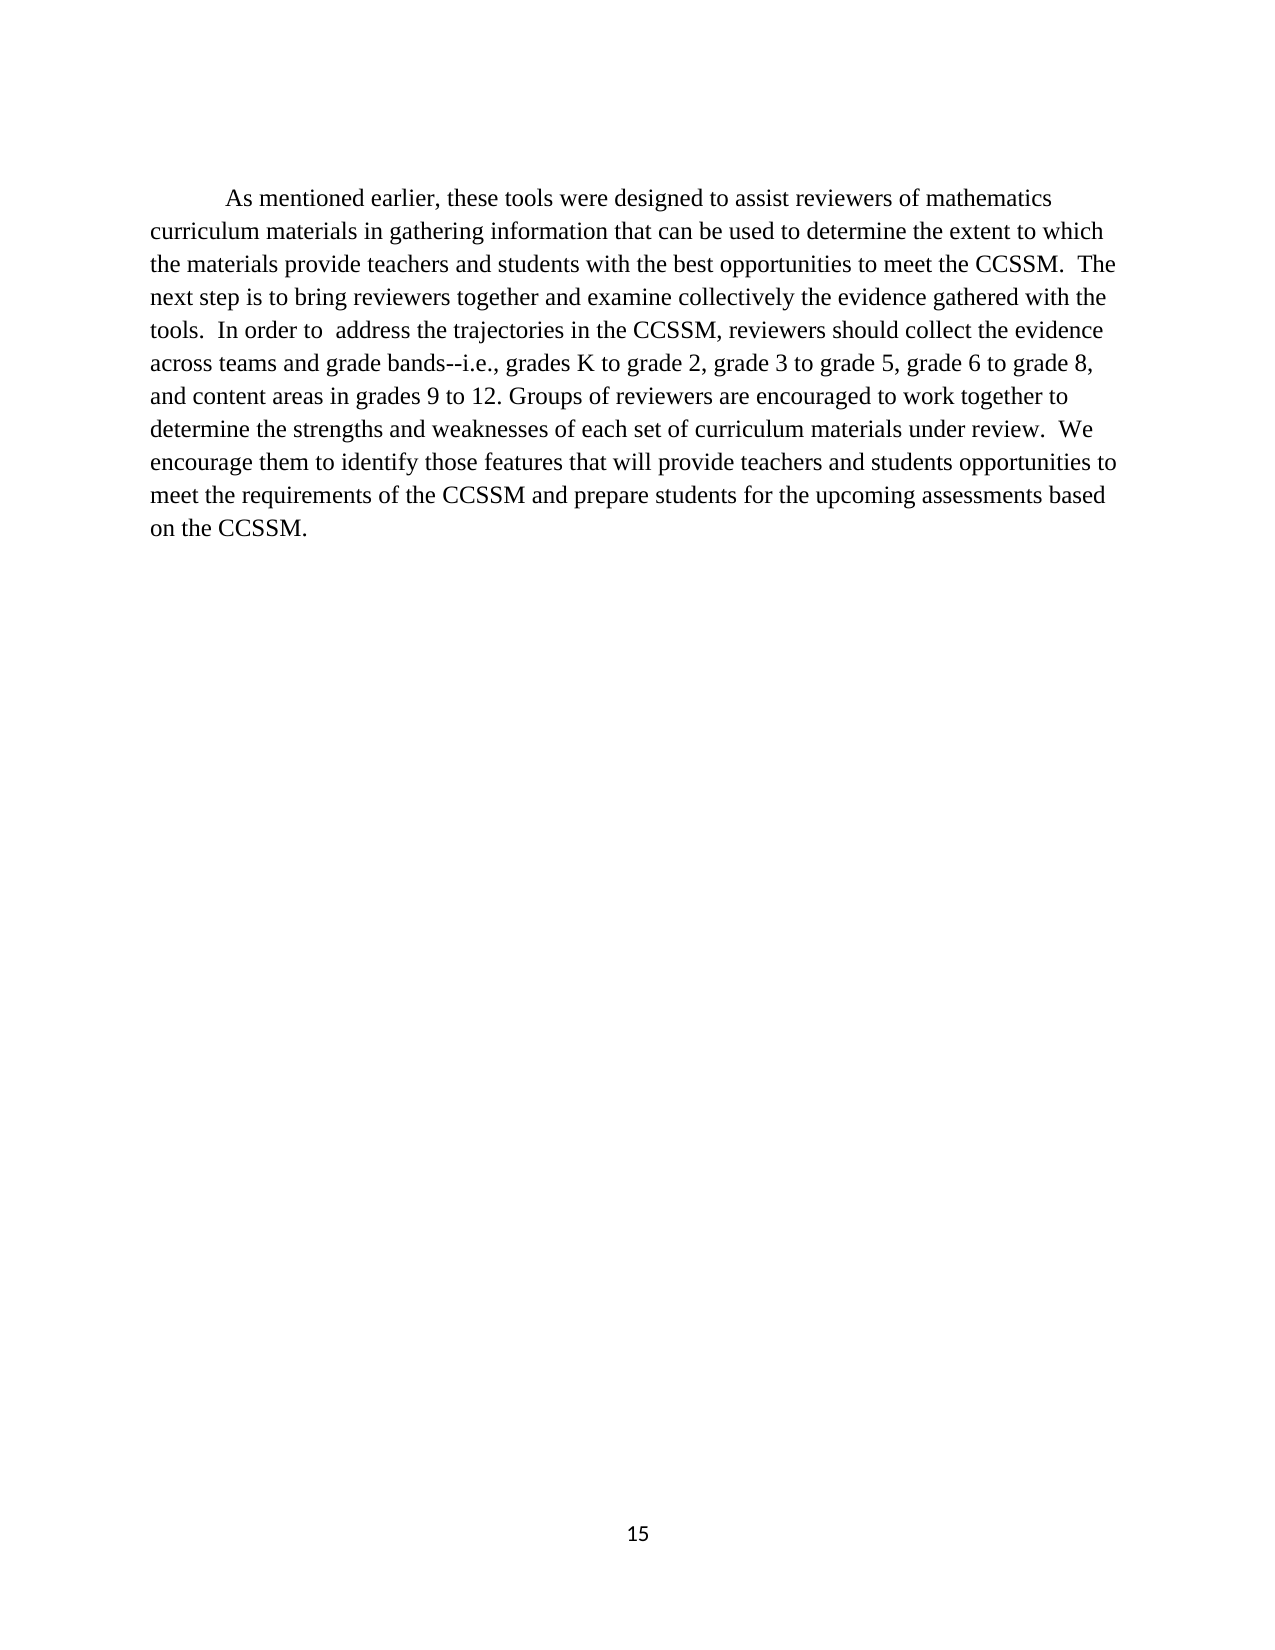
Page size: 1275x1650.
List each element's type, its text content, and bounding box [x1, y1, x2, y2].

text As mentioned earlier, these tools were designed to assist reviewers of mathematics curriculum materials in gathering information that can be used to determine the extent to which the materials provide teachers and students with the best opportunities to meet the CCSSM. The next step is to bring reviewers together and examine collectively the evidence gathered with the tools. In order to address the trajectories in the CCSSM, reviewers should collect the evidence across teams and grade bands--i.e., grades K to grade 2, grade 3 to grade 5, grade 6 to grade 8, and content areas in grades 9 to 12. Groups of reviewers are encouraged to work together to determine the strengths and weaknesses of each set of curriculum materials under review. We encourage them to identify those features that will provide teachers and students opportunities to meet the requirements of the CCSSM and prepare students for the upcoming assessments based on the CCSSM. [150, 183, 1125, 542]
